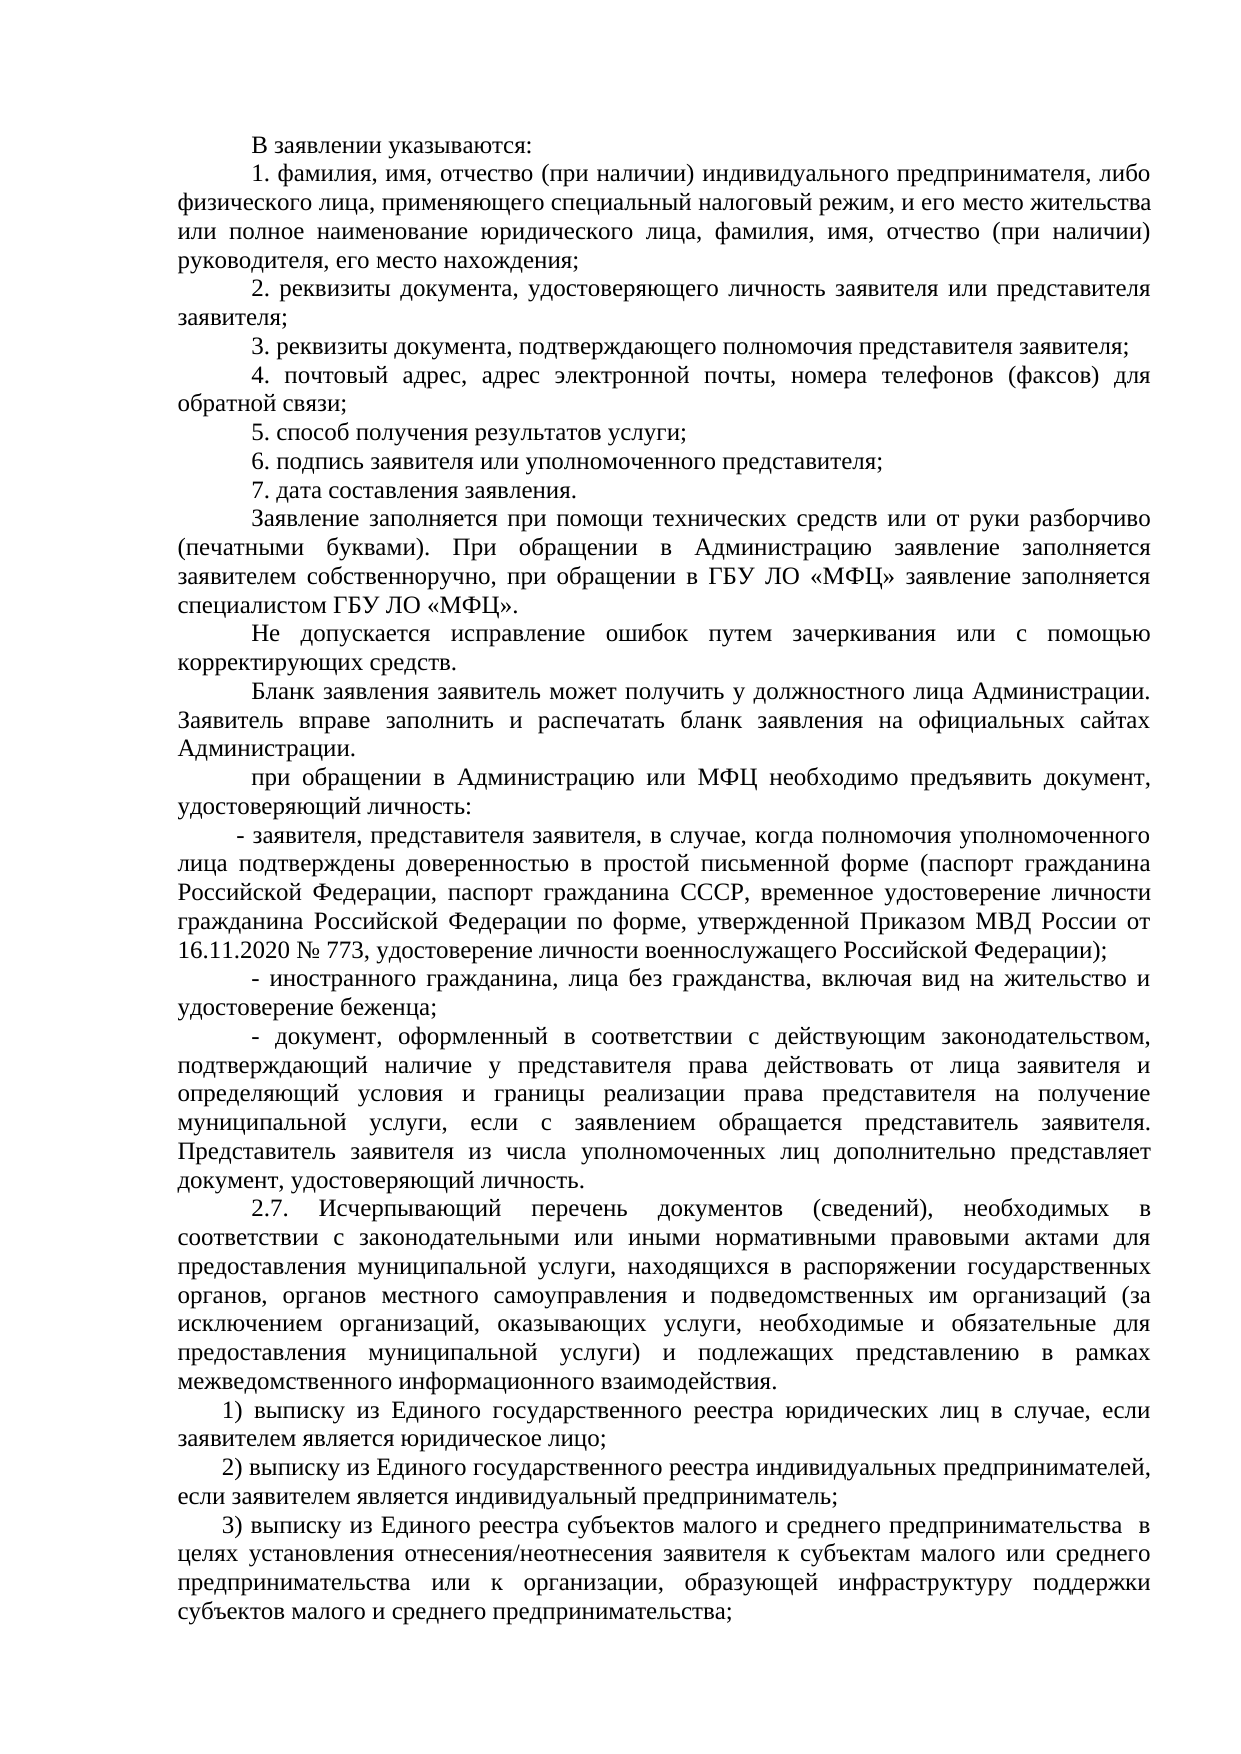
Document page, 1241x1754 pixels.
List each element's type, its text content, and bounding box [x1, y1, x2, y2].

text 3. реквизиты документа, подтверждающего полномочия представителя заявителя; [177, 331, 1152, 360]
text 2. реквизиты документа, удостоверяющего личность заявителя или представителя заявителя; [177, 273, 1152, 331]
text - иностранного гражданина, лица без гражданства, включая вид на жительство и удостоверение беженца; [177, 963, 1152, 1021]
text В заявлении указываются: [177, 130, 1152, 158]
text 7. дата составления заявления. [177, 475, 1152, 503]
text Бланк заявления заявитель может получить у должностного лица Администрации. Заявитель вправе заполнить и распечатать бланк заявления на официальных сайтах Администрации. [177, 676, 1152, 762]
text Не допускается исправление ошибок путем зачеркивания или с помощью корректирующих средств. [177, 618, 1152, 676]
text 2.7. Исчерпывающий перечень документов (сведений), необходимых в соответствии с законодательными или иными нормативными правовыми актами для предоставления муниципальной услуги, находящихся в распоряжении государственных органов, органов местного самоуправления и подведомственных им организаций (за исключением организаций, оказывающих услуги, необходимые и обязательные для предоставления муниципальной услуги) и подлежащих представлению в рамках межведомственного информационного взаимодействия. [177, 1193, 1152, 1395]
text - заявителя, представителя заявителя, в случае, когда полномочия уполномоченного лица подтверждены доверенностью в простой письменной форме (паспорт гражданина Российской Федерации, паспорт гражданина СССР, временное удостоверение личности гражданина Российской Федерации по форме, утвержденной Приказом МВД России от 16.11.2020 № 773, удостоверение личности военнослужащего Российской Федерации); [177, 820, 1152, 963]
text - документ, оформленный в соответствии с действующим законодательством, подтверждающий наличие у представителя права действовать от лица заявителя и определяющий условия и границы реализации права представителя на получение муниципальной услуги, если с заявлением обращается представитель заявителя. Представитель заявителя из числа уполномоченных лиц дополнительно представляет документ, удостоверяющий личность. [177, 1021, 1152, 1193]
text Заявление заполняется при помощи технических средств или от руки разборчиво (печатными буквами). При обращении в Администрацию заявление заполняется заявителем собственноручно, при обращении в ГБУ ЛО «МФЦ» заявление заполняется специалистом ГБУ ЛО «МФЦ». [177, 503, 1152, 618]
text 2) выписку из Единого государственного реестра индивидуальных предпринимателей, если заявителем является индивидуальный предприниматель; [177, 1452, 1152, 1510]
text 6. подпись заявителя или уполномоченного представителя; [177, 446, 1152, 475]
text 3) выписку из Единого реестра субъектов малого и среднего предпринимательства в целях установления отнесения/неотнесения заявителя к субъектам малого или среднего предпринимательства или к организации, образующей инфраструктуру поддержки субъектов малого и среднего предпринимательства; [177, 1510, 1152, 1625]
text при обращении в Администрацию или МФЦ необходимо предъявить документ, удостоверяющий личность: [177, 762, 1152, 820]
text 1) выписку из Единого государственного реестра юридических лиц в случае, если заявителем является юридическое лицо; [177, 1395, 1152, 1452]
text 1. фамилия, имя, отчество (при наличии) индивидуального предпринимателя, либо физического лица, применяющего специальный налоговый режим, и его место жительства или полное наименование юридического лица, фамилия, имя, отчество (при наличии) руководителя, его место нахождения; [177, 158, 1152, 273]
text 5. способ получения результатов услуги; [177, 417, 1152, 446]
text 4. почтовый адрес, адрес электронной почты, номера телефонов (факсов) для обратной связи; [177, 360, 1152, 417]
